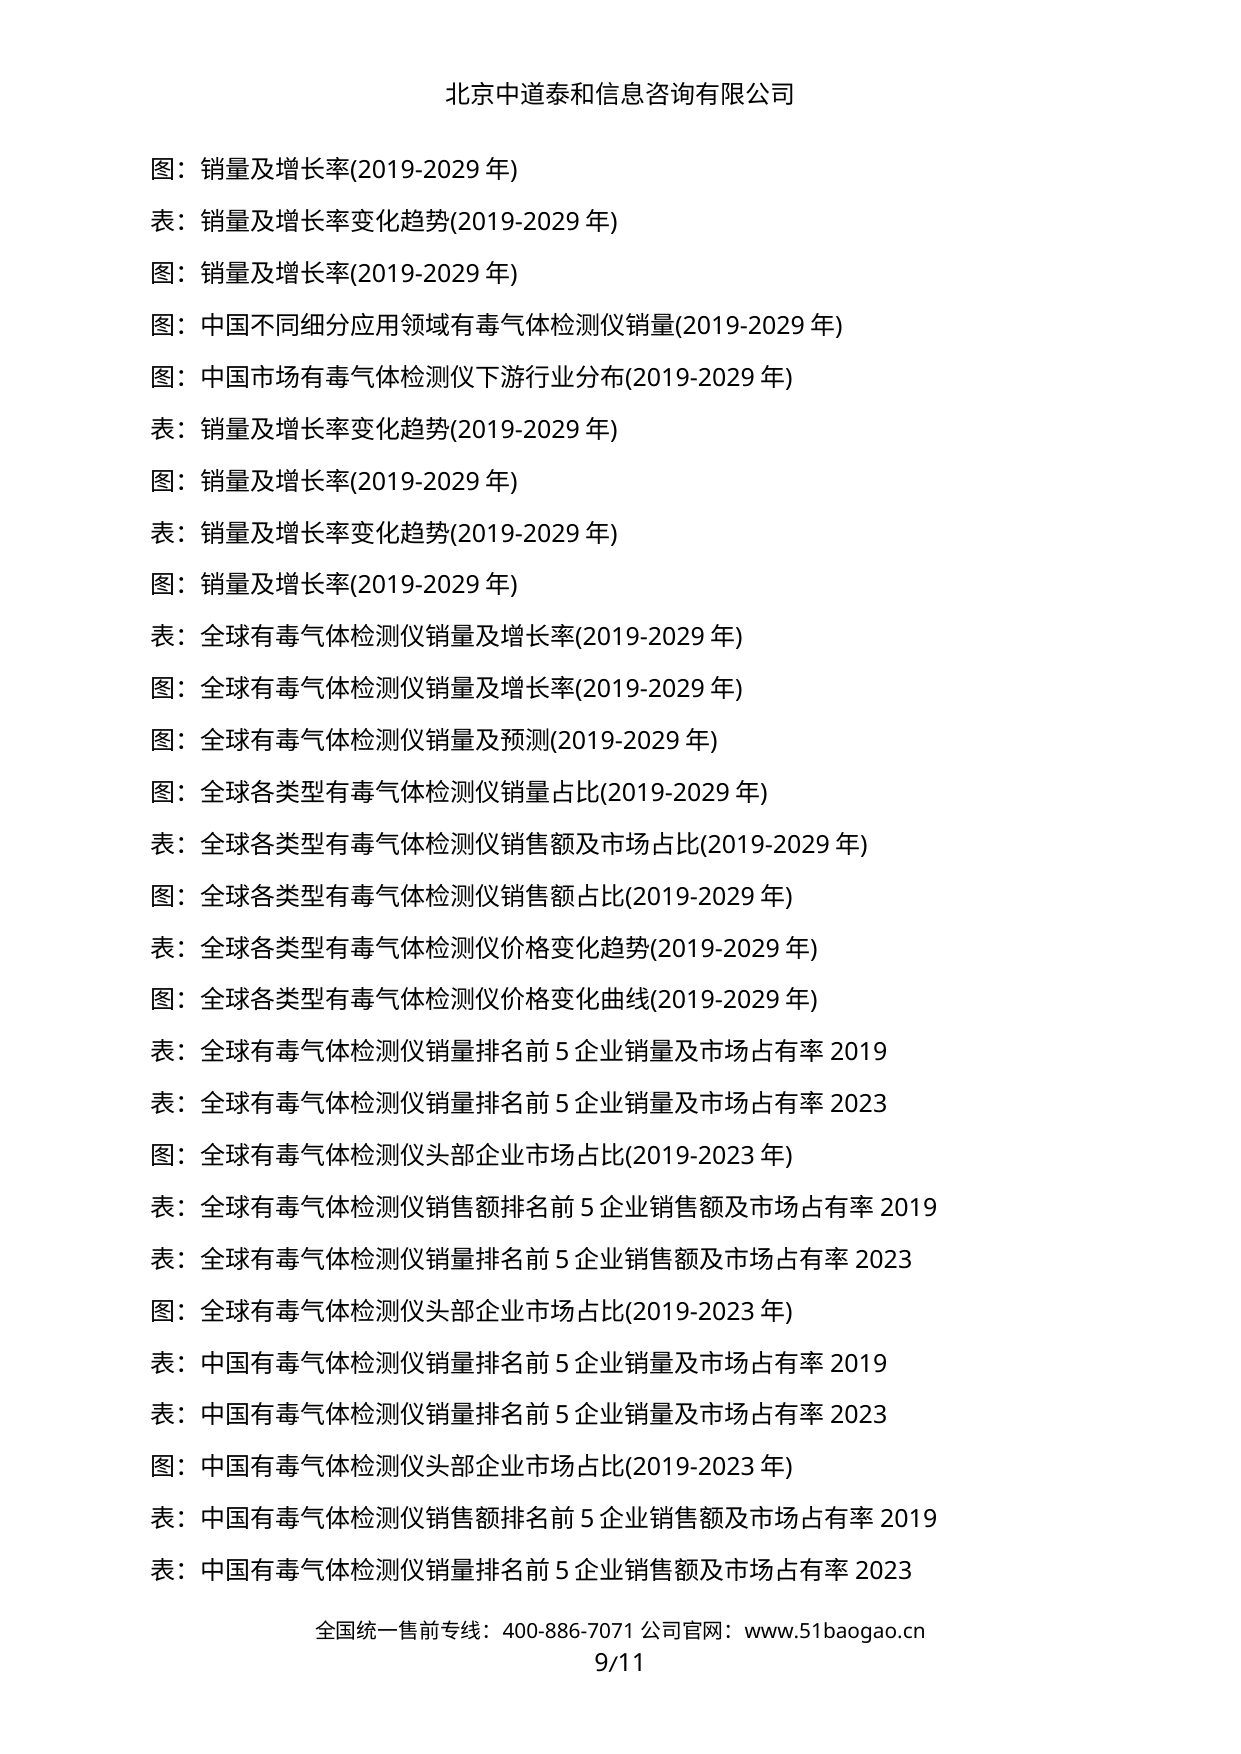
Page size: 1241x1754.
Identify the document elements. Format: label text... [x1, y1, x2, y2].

text 图：全球有毒气体检测仪头部企业市场占比(2019-2023年) [150, 1136, 1090, 1172]
text 图：中国有毒气体检测仪头部企业市场占比(2019-2023年) [150, 1447, 1090, 1483]
text 图：销量及增长率(2019-2029年) [150, 254, 1090, 290]
text 表：中国有毒气体检测仪销量排名前5企业销量及市场占有率 2023 [150, 1395, 1090, 1431]
text 图：销量及增长率(2019-2029年) [150, 461, 1090, 497]
text 表：中国有毒气体检测仪销售额排名前5企业销售额及市场占有率 2019 [150, 1499, 1090, 1535]
text 图：销量及增长率(2019-2029年) [150, 150, 1090, 186]
text 表：全球有毒气体检测仪销量排名前5企业销售额及市场占有率 2023 [150, 1239, 1090, 1276]
text 表：全球各类型有毒气体检测仪销售额及市场占比(2019-2029年) [150, 824, 1090, 861]
text 图：销量及增长率(2019-2029年) [150, 565, 1090, 601]
text 表：全球有毒气体检测仪销售额排名前5企业销售额及市场占有率 2019 [150, 1187, 1090, 1224]
text 图：全球各类型有毒气体检测仪价格变化曲线(2019-2029年) [150, 980, 1090, 1016]
text 图：中国市场有毒气体检测仪下游行业分布(2019-2029年) [150, 357, 1090, 394]
text 表：中国有毒气体检测仪销量排名前5企业销量及市场占有率 2019 [150, 1343, 1090, 1379]
text 图：全球有毒气体检测仪销量及增长率(2019-2029年) [150, 669, 1090, 705]
text 图：全球各类型有毒气体检测仪销量占比(2019-2029年) [150, 772, 1090, 809]
text 表：全球各类型有毒气体检测仪价格变化趋势(2019-2029年) [150, 928, 1090, 964]
text 表：销量及增长率变化趋势(2019-2029年) [150, 409, 1090, 446]
text 表：全球有毒气体检测仪销量排名前5企业销量及市场占有率 2019 [150, 1032, 1090, 1068]
text 表：全球有毒气体检测仪销量及增长率(2019-2029年) [150, 617, 1090, 653]
text 图：全球有毒气体检测仪销量及预测(2019-2029年) [150, 721, 1090, 757]
text 图：全球各类型有毒气体检测仪销售额占比(2019-2029年) [150, 876, 1090, 912]
text 表：销量及增长率变化趋势(2019-2029年) [150, 202, 1090, 238]
text 图：中国不同细分应用领域有毒气体检测仪销量(2019-2029年) [150, 306, 1090, 342]
text 表：销量及增长率变化趋势(2019-2029年) [150, 513, 1090, 549]
text 表：中国有毒气体检测仪销量排名前5企业销售额及市场占有率 2023 [150, 1551, 1090, 1587]
text 表：全球有毒气体检测仪销量排名前5企业销量及市场占有率 2023 [150, 1084, 1090, 1120]
text 图：全球有毒气体检测仪头部企业市场占比(2019-2023年) [150, 1291, 1090, 1327]
